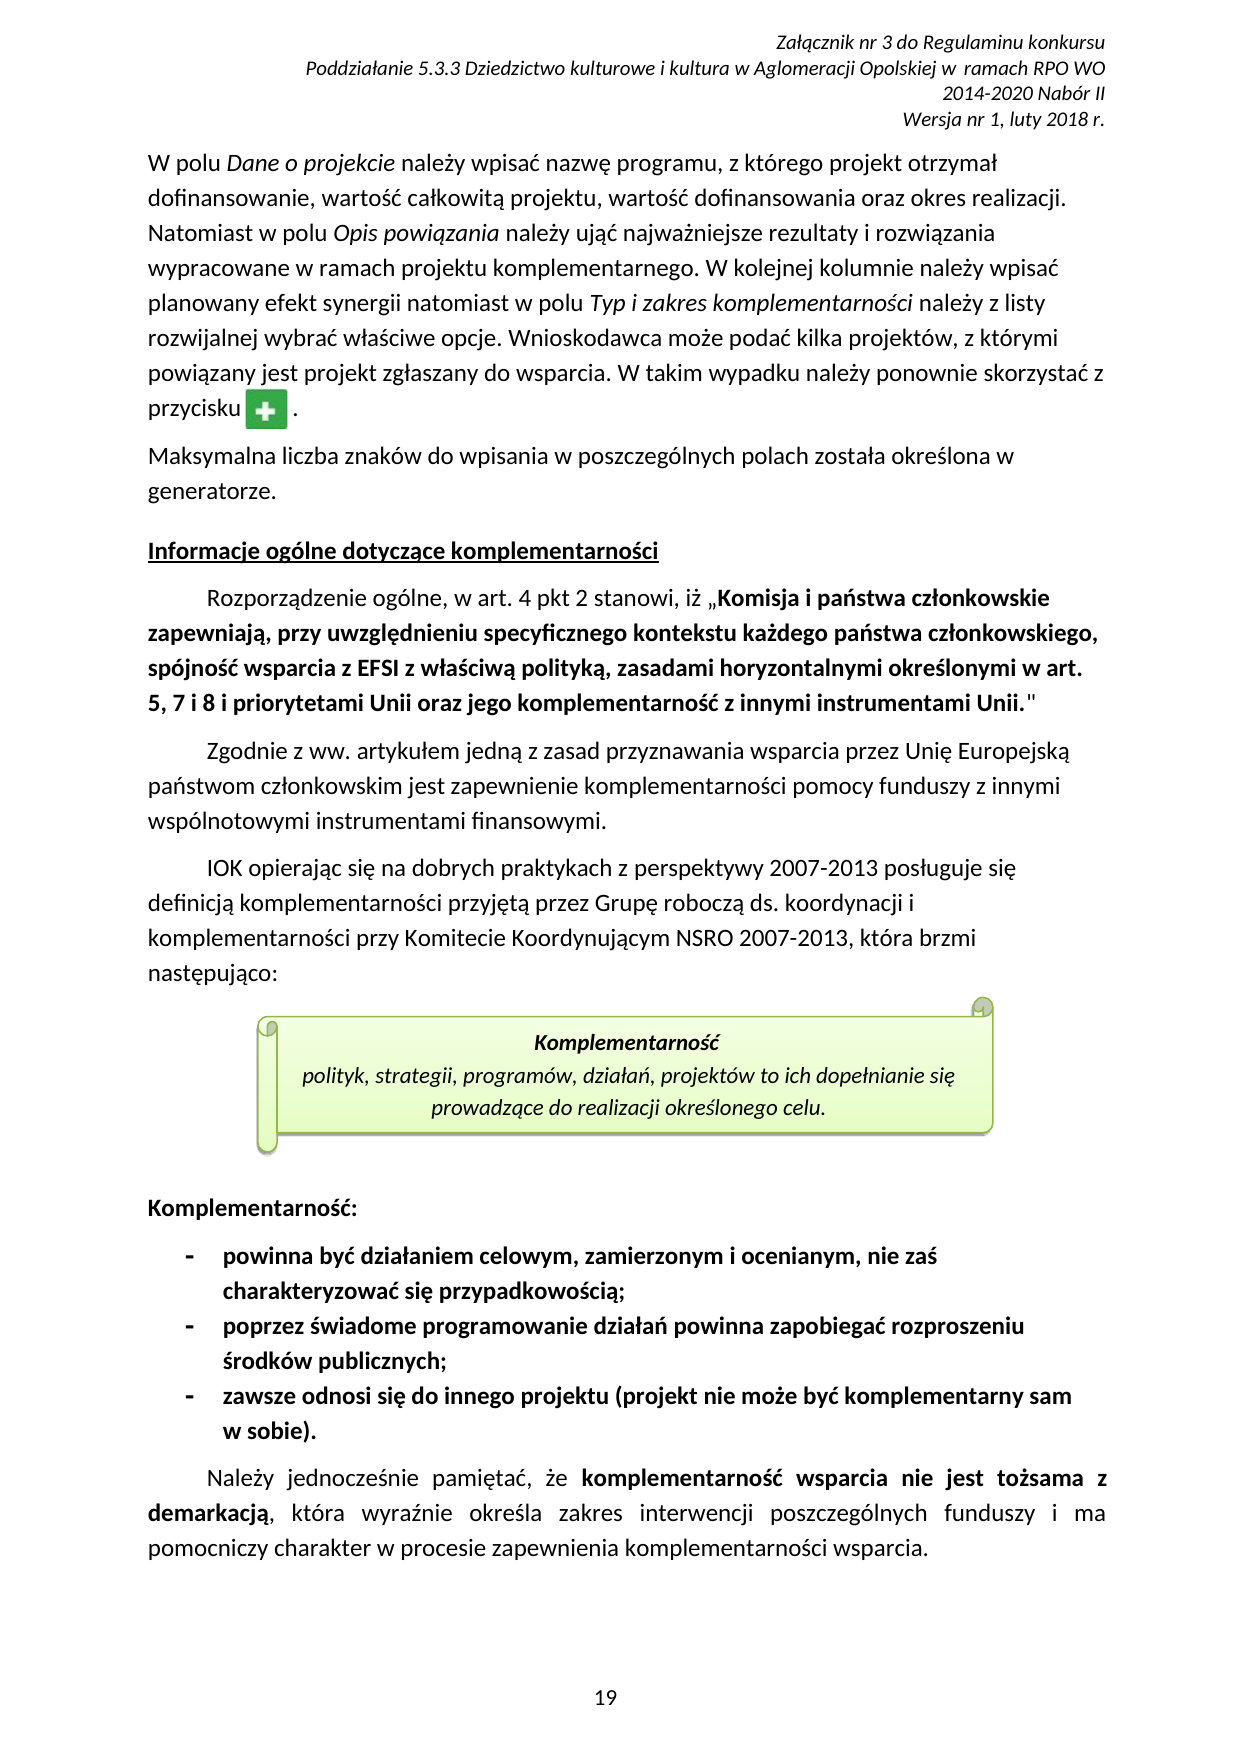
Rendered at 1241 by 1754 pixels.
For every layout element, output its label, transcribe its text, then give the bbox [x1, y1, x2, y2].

text Informacje ogólne dotyczące komplementarności [148, 535, 1107, 566]
text Maksymalna liczba znaków do wpisania w poszczególnych polach została określona w generatorze. [148, 440, 1107, 506]
text Należy jednocześnie pamiętać, że komplementarność wsparcia nie jest tożsama z demarkacją, która wyraźnie określa zakres interwencji poszczególnych funduszy i ma pomocniczy charakter w procesie zapewnienia komplementarności wsparcia. [148, 1462, 1107, 1563]
list zawsze odnosi się do innego projektu (projekt nie może być komplementarny sam w sobie). [185, 1380, 1103, 1445]
picture [245, 388, 288, 429]
text Zgodnie z ww. artykułem jedną z zasad przyznawania wsparcia przez Unię Europejską państwom członkowskim jest zapewnienie komplementarności pomocy funduszy z innymi wspólnotowymi instrumentami finansowymi. [148, 735, 1107, 836]
text W polu Dane o projekcie należy wpisać nazwę programu, z którego projekt otrzymał dofinansowanie, wartość całkowitą projektu, wartość dofinansowania oraz okres realizacji. Natomiast w polu Opis powiązania należy ująć najważniejsze rezultaty i rozwiązania wypracowane w ramach projektu komplementarnego. W kolejnej kolumnie należy wpisać planowany efekt synergii natomiast w polu Typ i zakres komplementarności należy z listy rozwijalnej wybrać właściwe opcje. Wnioskodawca może podać kilka projektów, z którymi powiązany jest projekt zgłaszany do wsparcia. W takim wypadku należy ponownie skorzystać z przycisku . [148, 148, 1107, 423]
text Komplementarność: [148, 1192, 1107, 1223]
text IOK opierając się na dobrych praktykach z perspektywy 2007-2013 posługuje się definicją komplementarności przyjętą przez Grupę roboczą ds. koordynacji i komplementarności przy Komitecie Koordynującym NSRO 2007-2013, która brzmi następująco: [148, 853, 1107, 988]
text Rozporządzenie ogólne, w art. 4 pkt 2 stanowi, iż „Komisja i państwa członkowskie zapewniają, przy uwzględnieniu specyficznego kontekstu każdego państwa członkowskiego, spójność wsparcia z EFSI z właściwą polityką, zasadami horyzontalnymi określonymi w art. 5, 7 i 8 i priorytetami Unii oraz jego komplementarność z innymi instrumentami Unii." [148, 583, 1107, 718]
list poprzez świadome programowanie działań powinna zapobiegać rozproszeniu środków publicznych; [185, 1310, 1103, 1375]
list powinna być działaniem celowym, zamierzonym i ocenianym, nie zaś charakteryzować się przypadkowością; [185, 1240, 1103, 1305]
